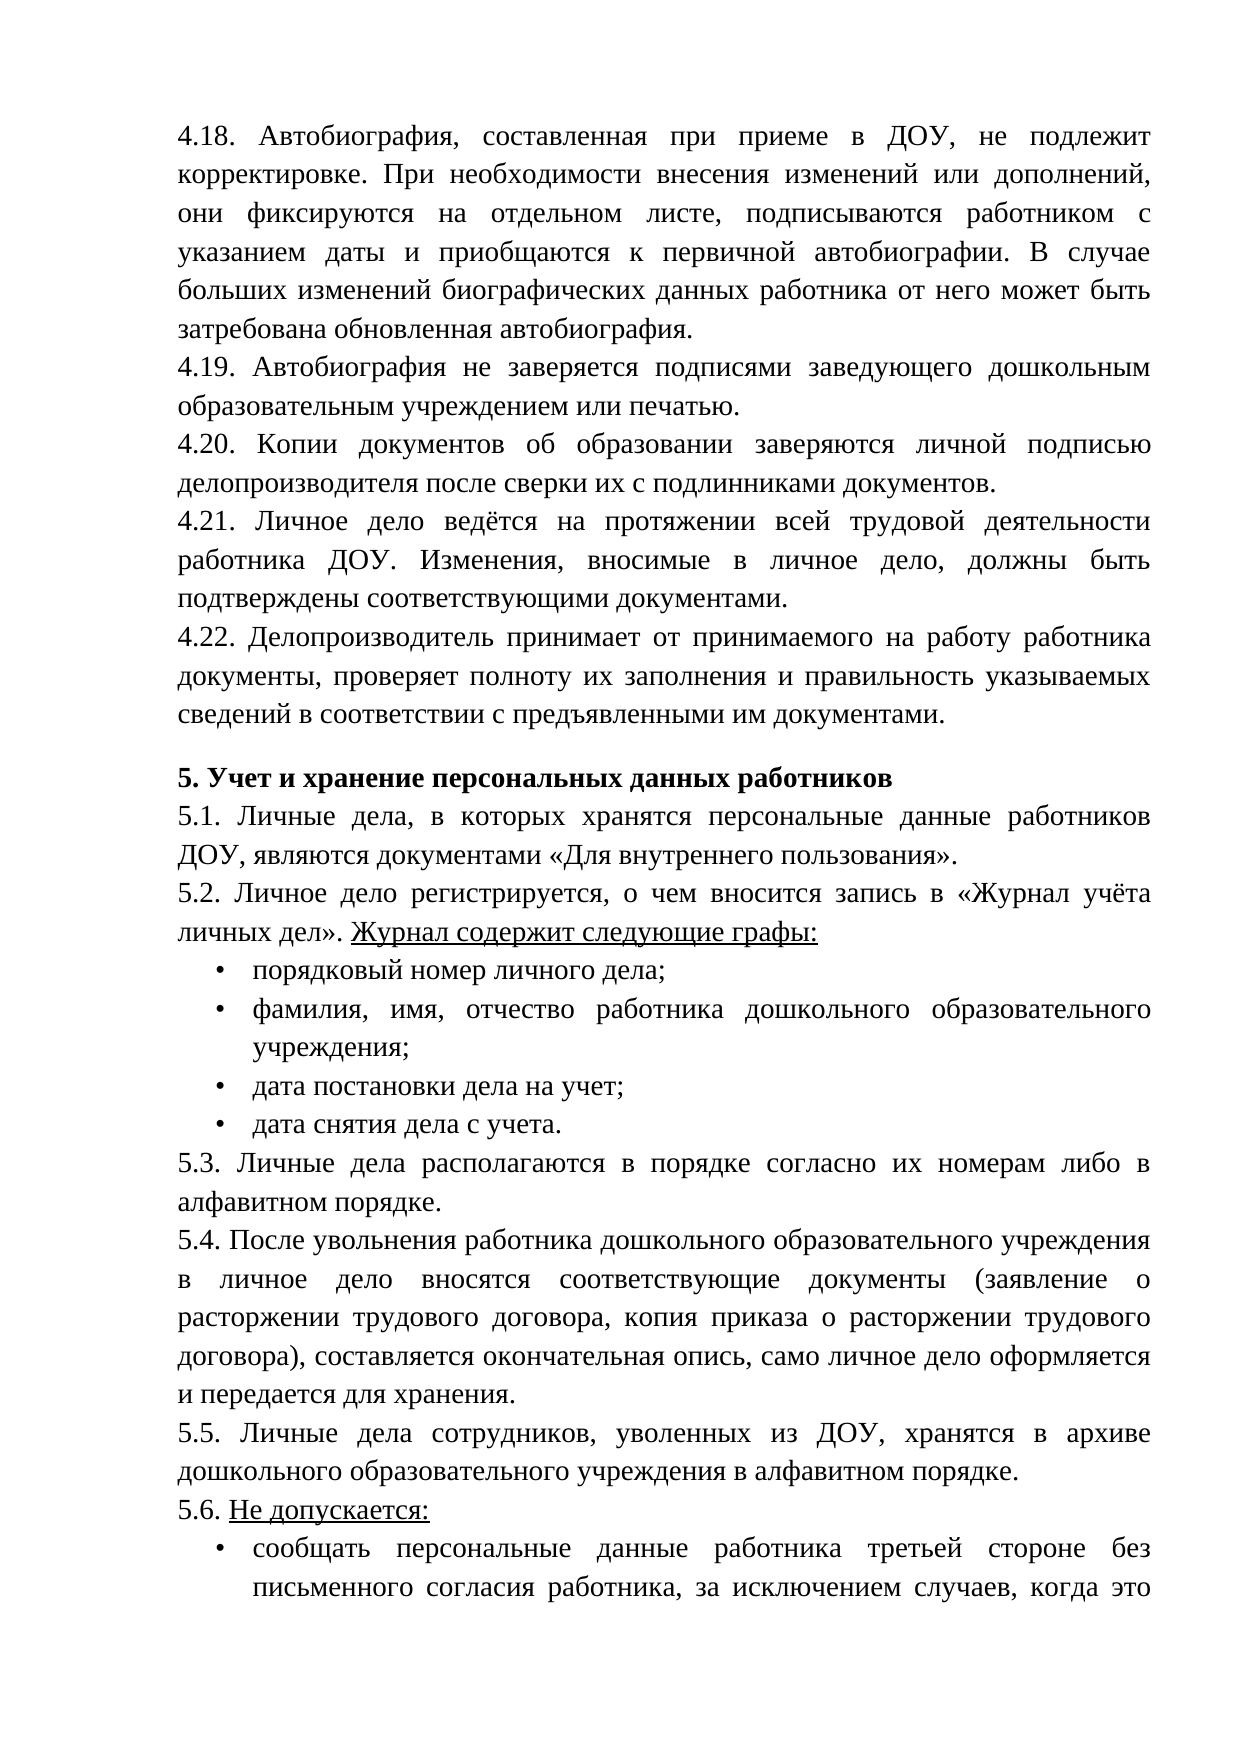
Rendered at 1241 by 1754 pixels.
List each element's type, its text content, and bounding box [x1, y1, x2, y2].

list порядковый номер личного дела; [215, 952, 1152, 986]
text 5.3. Личные дела располагаются в порядке согласно их номерам либо в алфавитном порядке. [177, 1145, 1152, 1217]
text 4.19. Автобиография не заверяется подписями заведующего дошкольным образовательным учреждением или печатью. [177, 349, 1152, 421]
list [215, 1531, 1152, 1603]
text 5.5. Личные дела сотрудников, уволенных из ДОУ, хранятся в архиве дошкольного образовательного учреждения в алфавитном порядке. [177, 1415, 1152, 1487]
text 4.21. Личное дело ведётся на протяжении всей трудовой деятельности работника ДОУ. Изменения, вносимые в личное дело, должны быть подтверждены соответствующими документами. [177, 503, 1152, 614]
text 5.2. Личное дело регистрируется, о чем вносится запись в «Журнал учёта личных дел». Журнал содержит следующие графы: [177, 875, 1152, 947]
list дата постановки дела на учет; [215, 1068, 1152, 1102]
text 5.4. После увольнения работника дошкольного образовательного учреждения в личное дело вносятся соответствующие документы (заявление о расторжении трудового договора, копия приказа о расторжении трудового договора), составляется окончательная опись, само личное дело оформляется и передается для хранения. [177, 1222, 1152, 1410]
text 4.18. Автобиография, составленная при приеме в ДОУ, не подлежит корректировке. При необходимости внесения изменений или дополнений, они фиксируются на отдельном листе, подписываются работником с указанием даты и приобщаются к первичной автобиографии. В случае больших изменений биографических данных работника от него может быть затребована обновленная автобиография. [177, 118, 1152, 344]
text 4.20. Копии документов об образовании заверяются личной подписью делопроизводителя после сверки их с подлинниками документов. [177, 426, 1152, 498]
list фамилия, имя, отчество работника дошкольного образовательного учреждения; [215, 991, 1152, 1063]
text 5. Учет и хранение персональных данных работников [177, 760, 1152, 793]
text 5.6. Не допускается: [177, 1492, 1152, 1526]
list дата снятия дела с учета. [215, 1107, 1152, 1140]
text 4.22. Делопроизводитель принимает от принимаемого на работу работника документы, проверяет полноту их заполнения и правильность указываемых сведений в соответствии с предъявленными им документами. [177, 619, 1152, 730]
text 5.1. Личные дела, в которых хранятся персональные данные работников ДОУ, являются документами «Для внутреннего пользования». [177, 798, 1152, 870]
